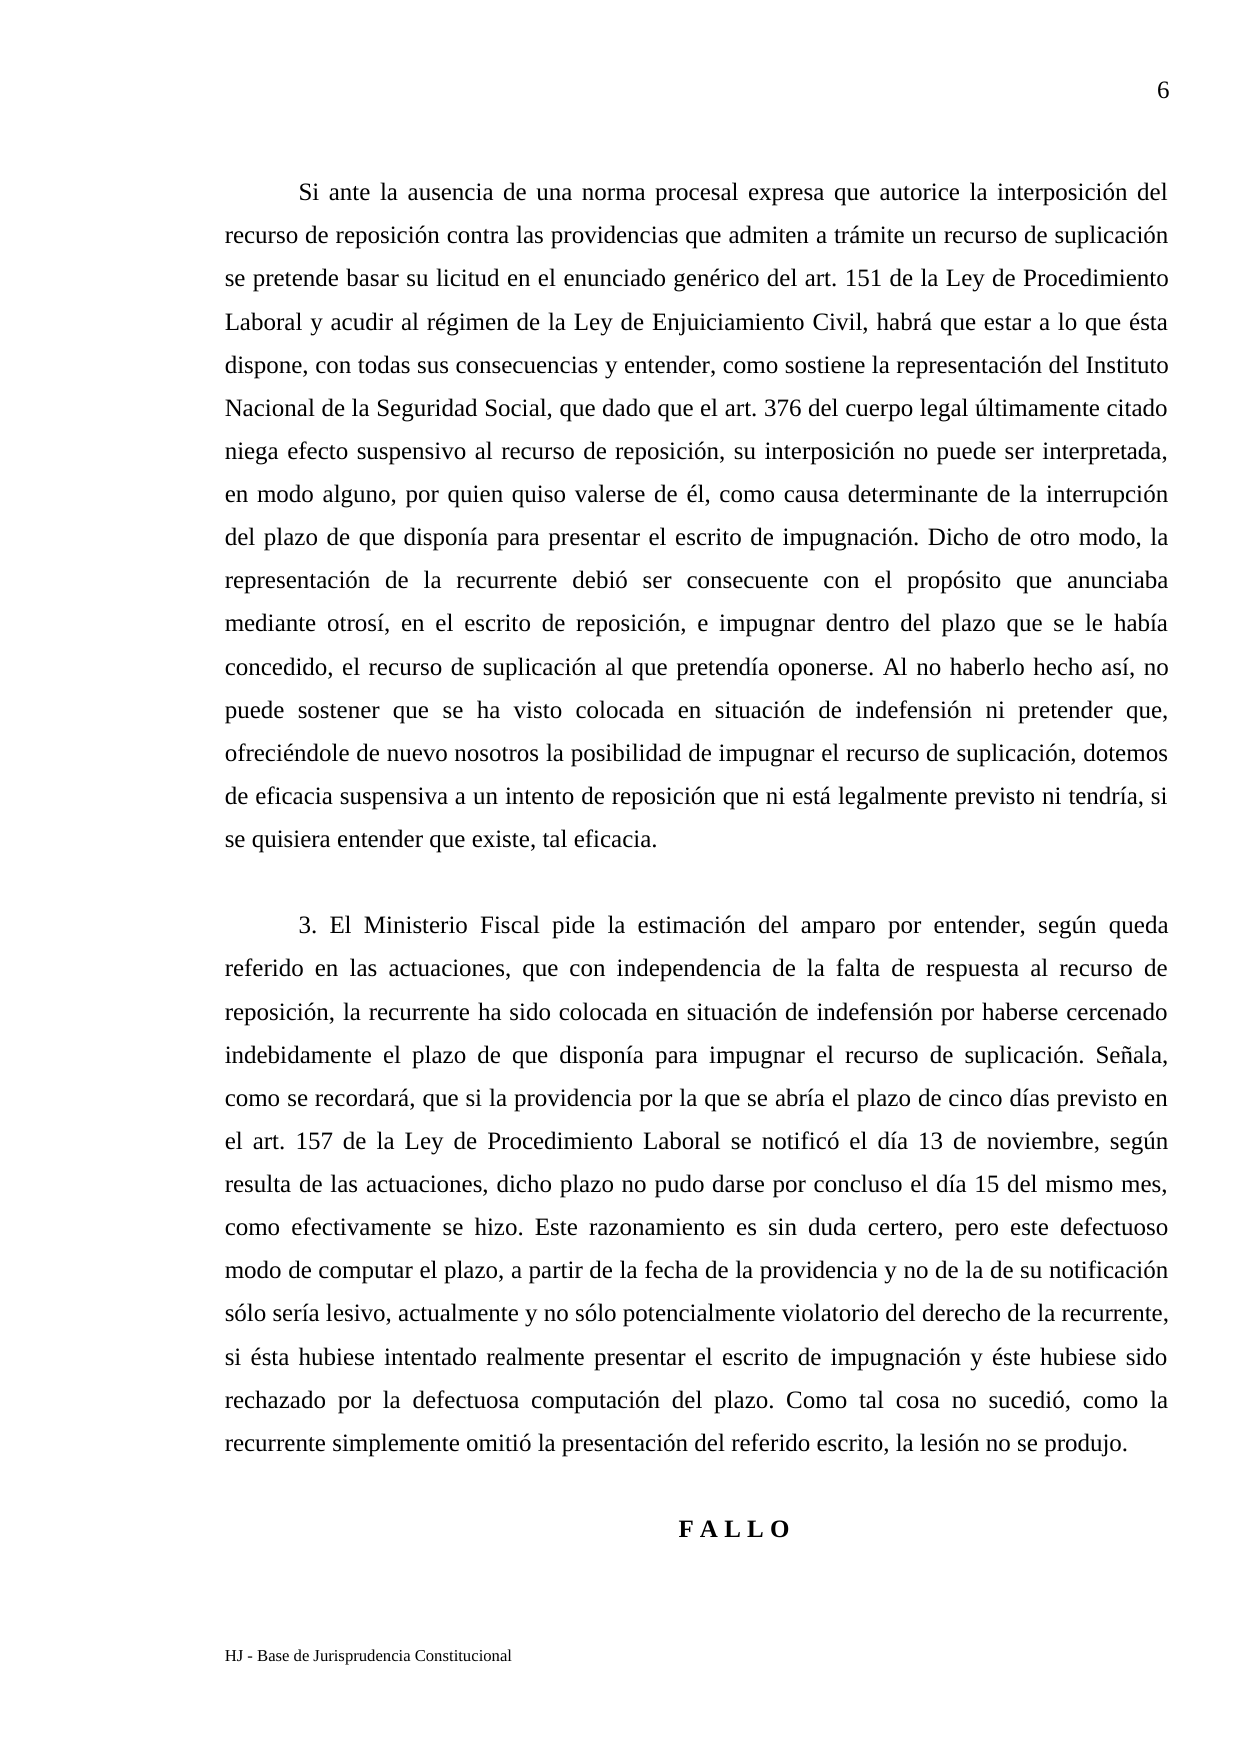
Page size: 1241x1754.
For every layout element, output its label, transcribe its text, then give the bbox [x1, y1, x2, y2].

text Si ante la ausencia de una norma procesal expresa que autorice la interposición del recurso de reposición contra las providencias que admiten a trámite un recurso de suplicación se pretende basar su licitud en el enunciado genérico del art. 151 de la Ley de Procedimiento Laboral y acudir al régimen de la Ley de Enjuiciamiento Civil, habrá que estar a lo que ésta dispone, con todas sus consecuencias y entender, como sostiene la representación del Instituto Nacional de la Seguridad Social, que dado que el art. 376 del cuerpo legal últimamente citado niega efecto suspensivo al recurso de reposición, su interposición no puede ser interpretada, en modo alguno, por quien quiso valerse de él, como causa determinante de la interrupción del plazo de que disponía para presentar el escrito de impugnación. Dicho de otro modo, la representación de la recurrente debió ser consecuente con el propósito que anunciaba mediante otrosí, en el escrito de reposición, e impugnar dentro del plazo que se le había concedido, el recurso de suplicación al que pretendía oponerse. Al no haberlo hecho así, no puede sostener que se ha visto colocada en situación de indefensión ni pretender que, ofreciéndole de nuevo nosotros la posibilidad de impugnar el recurso de suplicación, dotemos de eficacia suspensiva a un intento de reposición que ni está legalmente previsto ni tendría, si se quisiera entender que existe, tal eficacia. [224, 177, 1169, 853]
text 3. El Ministerio Fiscal pide la estimación del amparo por entender, según queda referido en las actuaciones, que con independencia de la falta de respuesta al recurso de reposición, la recurrente ha sido colocada en situación de indefensión por haberse cercenado indebidamente el plazo de que disponía para impugnar el recurso de suplicación. Señala, como se recordará, que si la providencia por la que se abría el plazo de cinco días previsto en el art. 157 de la Ley de Procedimiento Laboral se notificó el día 13 de noviembre, según resulta de las actuaciones, dicho plazo no pudo darse por concluso el día 15 del mismo mes, como efectivamente se hizo. Este razonamiento es sin duda certero, pero este defectuoso modo de computar el plazo, a partir de la fecha de la providencia y no de la de su notificación sólo sería lesivo, actualmente y no sólo potencialmente violatorio del derecho de la recurrente, si ésta hubiese intentado realmente presentar el escrito de impugnación y éste hubiese sido rechazado por la defectuosa computación del plazo. Como tal cosa no sucedió, como la recurrente simplemente omitió la presentación del referido escrito, la lesión no se produjo. [224, 910, 1169, 1457]
subtitle F A L L O [224, 1514, 1169, 1543]
